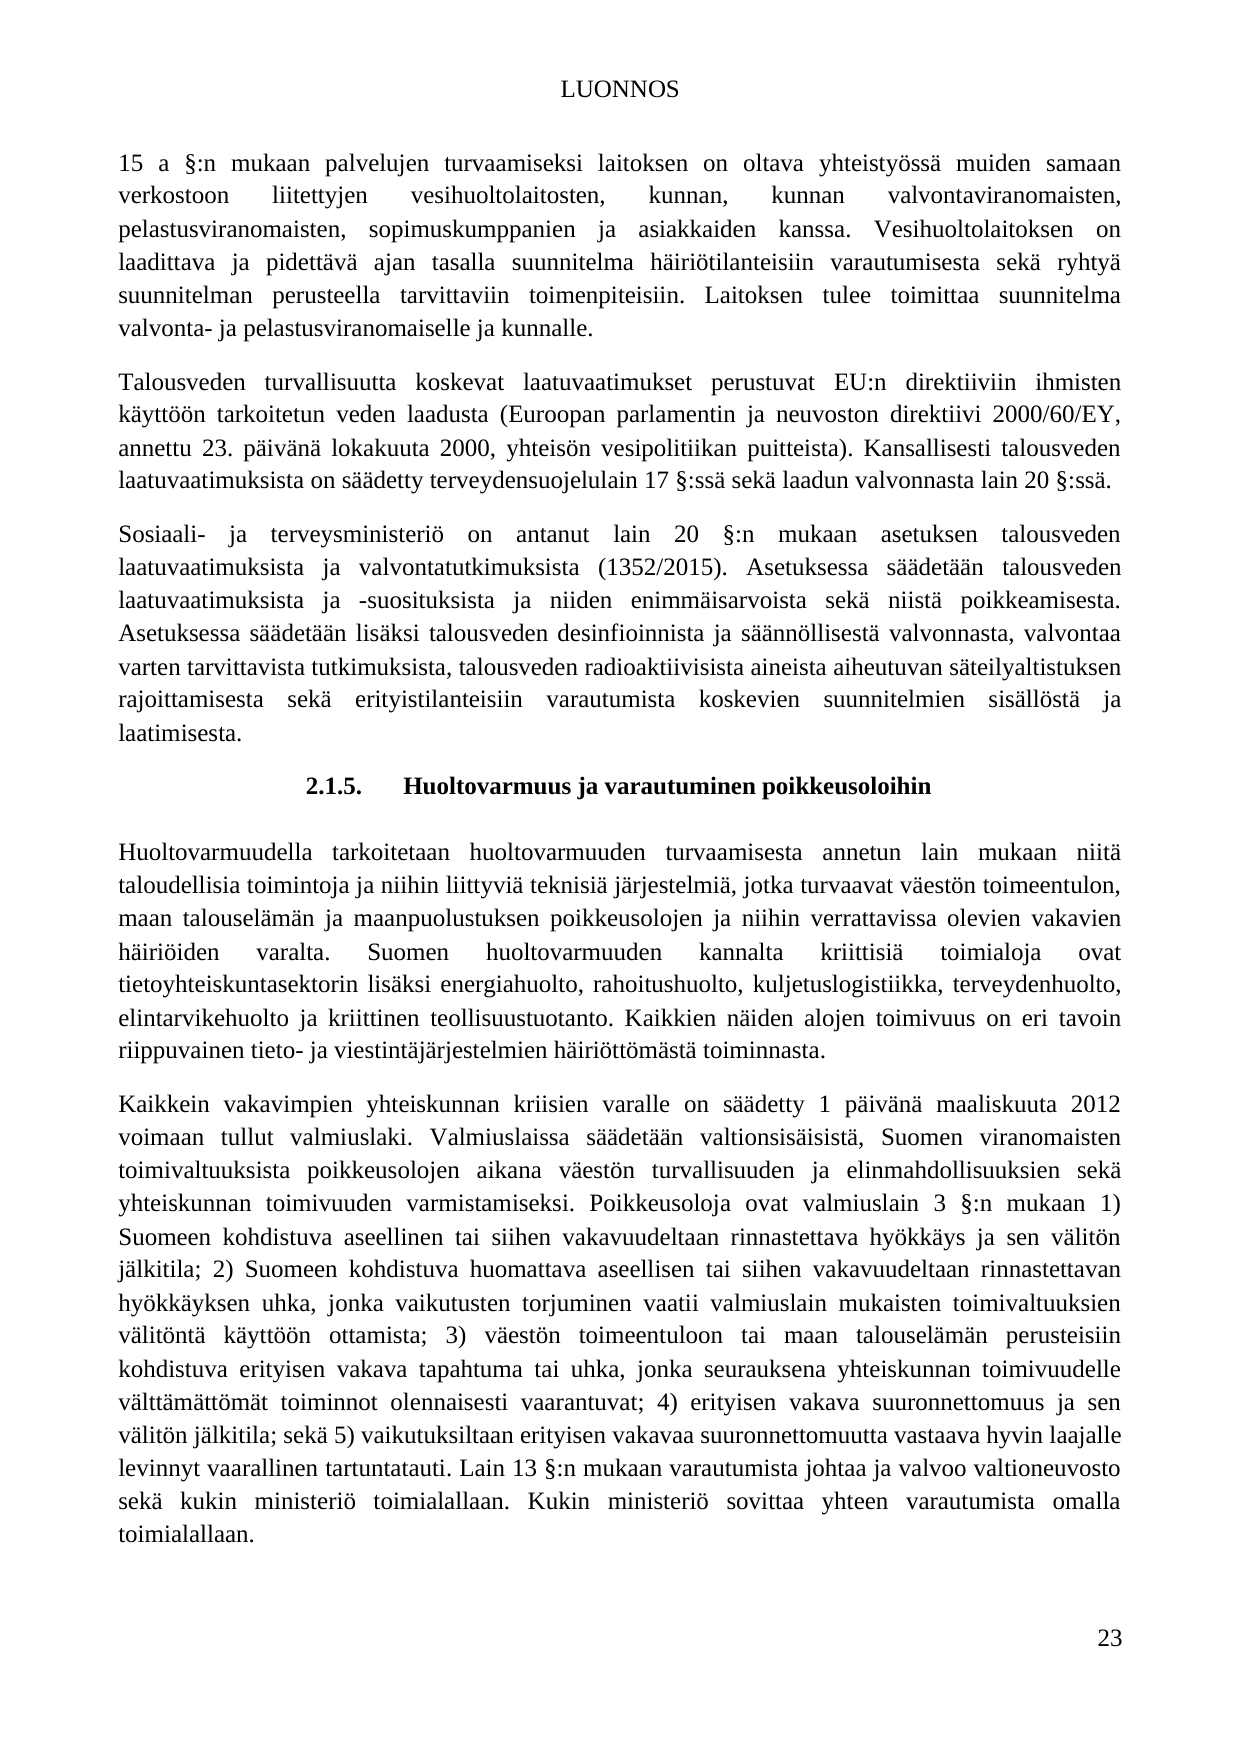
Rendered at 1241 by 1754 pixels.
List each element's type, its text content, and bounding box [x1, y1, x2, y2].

text Talousveden turvallisuutta koskevat laatuvaatimukset perustuvat EU:n direktiiviin ihmisten käyttöön tarkoitetun veden laadusta (Euroopan parlamentin ja neuvoston direktiivi 2000/60/EY, annettu 23. päivänä lokakuuta 2000, yhteisön vesipolitiikan puitteista). Kansallisesti talousveden laatuvaatimuksista on säädetty terveydensuojelulain 17 §:ssä sekä laadun valvonnasta lain 20 §:ssä. [118, 367, 1122, 494]
text 15 a §:n mukaan palvelujen turvaamiseksi laitoksen on oltava yhteistyössä muiden samaan verkostoon liitettyjen vesihuoltolaitosten, kunnan, kunnan valvontaviranomaisten, pelastusviranomaisten, sopimuskumppanien ja asiakkaiden kanssa. Vesihuoltolaitoksen on laadittava ja pidettävä ajan tasalla suunnitelma häiriötilanteisiin varautumisesta sekä ryhtyä suunnitelman perusteella tarvittaviin toimenpiteisiin. Laitoksen tulee toimittaa suunnitelma valvonta- ja pelastusviranomaiselle ja kunnalle. [118, 148, 1122, 341]
text Sosiaali- ja terveysministeriö on antanut lain 20 §:n mukaan asetuksen talousveden laatuvaatimuksista ja valvontatutkimuksista (1352/2015). Asetuksessa säädetään talousveden laatuvaatimuksista ja -suosituksista ja niiden enimmäisarvoista sekä niistä poikkeamisesta. Asetuksessa säädetään lisäksi talousveden desinfioinnista ja säännöllisestä valvonnasta, valvontaa varten tarvittavista tutkimuksista, talousveden radioaktiivisista aineista aiheutuvan säteilyaltistuksen rajoittamisesta sekä erityistilanteisiin varautumista koskevien suunnitelmien sisällöstä ja laatimisesta. [118, 519, 1122, 746]
text Huoltovarmuudella tarkoitetaan huoltovarmuuden turvaamisesta annetun lain mukaan niitä taloudellisia toimintoja ja niihin liittyviä teknisiä järjestelmiä, jotka turvaavat väestön toimeentulon, maan talouselämän ja maanpuolustuksen poikkeusolojen ja niihin verrattavissa olevien vakavien häiriöiden varalta. Suomen huoltovarmuuden kannalta kriittisiä toimialoja ovat tietoyhteiskuntasektorin lisäksi energiahuolto, rahoitushuolto, kuljetuslogistiikka, terveydenhuolto, elintarvikehuolto ja kriittinen teollisuustuotanto. Kaikkien näiden alojen toimivuus on eri tavoin riippuvainen tieto- ja viestintäjärjestelmien häiriöttömästä toiminnasta. [118, 804, 1122, 1064]
subtitle Huoltovarmuus ja varautuminen poikkeusoloihin [306, 771, 1122, 800]
text Kaikkein vakavimpien yhteiskunnan kriisien varalle on säädetty 1 päivänä maaliskuuta 2012 voimaan tullut valmiuslaki. Valmiuslaissa säädetään valtionsisäisistä, Suomen viranomaisten toimivaltuuksista poikkeusolojen aikana väestön turvallisuuden ja elinmahdollisuuksien sekä yhteiskunnan toimivuuden varmistamiseksi. Poikkeusoloja ovat valmiuslain 3 §:n mukaan 1) Suomeen kohdistuva aseellinen tai siihen vakavuudeltaan rinnastettava hyökkäys ja sen välitön jälkitila; 2) Suomeen kohdistuva huomattava aseellisen tai siihen vakavuudeltaan rinnastettavan hyökkäyksen uhka, jonka vaikutusten torjuminen vaatii valmiuslain mukaisten toimivaltuuksien välitöntä käyttöön ottamista; 3) väestön toimeentuloon tai maan talouselämän perusteisiin kohdistuva erityisen vakava tapahtuma tai uhka, jonka seurauksena yhteiskunnan toimivuudelle välttämättömät toiminnot olennaisesti vaarantuvat; 4) erityisen vakava suuronnettomuus ja sen välitön jälkitila; sekä 5) vaikutuksiltaan erityisen vakavaa suuronnettomuutta vastaava hyvin laajalle levinnyt vaarallinen tartuntatauti. Lain 13 §:n mukaan varautumista johtaa ja valvoo valtioneuvosto sekä kukin ministeriö toimialallaan. Kukin ministeriö sovittaa yhteen varautumista omalla toimialallaan. [118, 1089, 1122, 1547]
